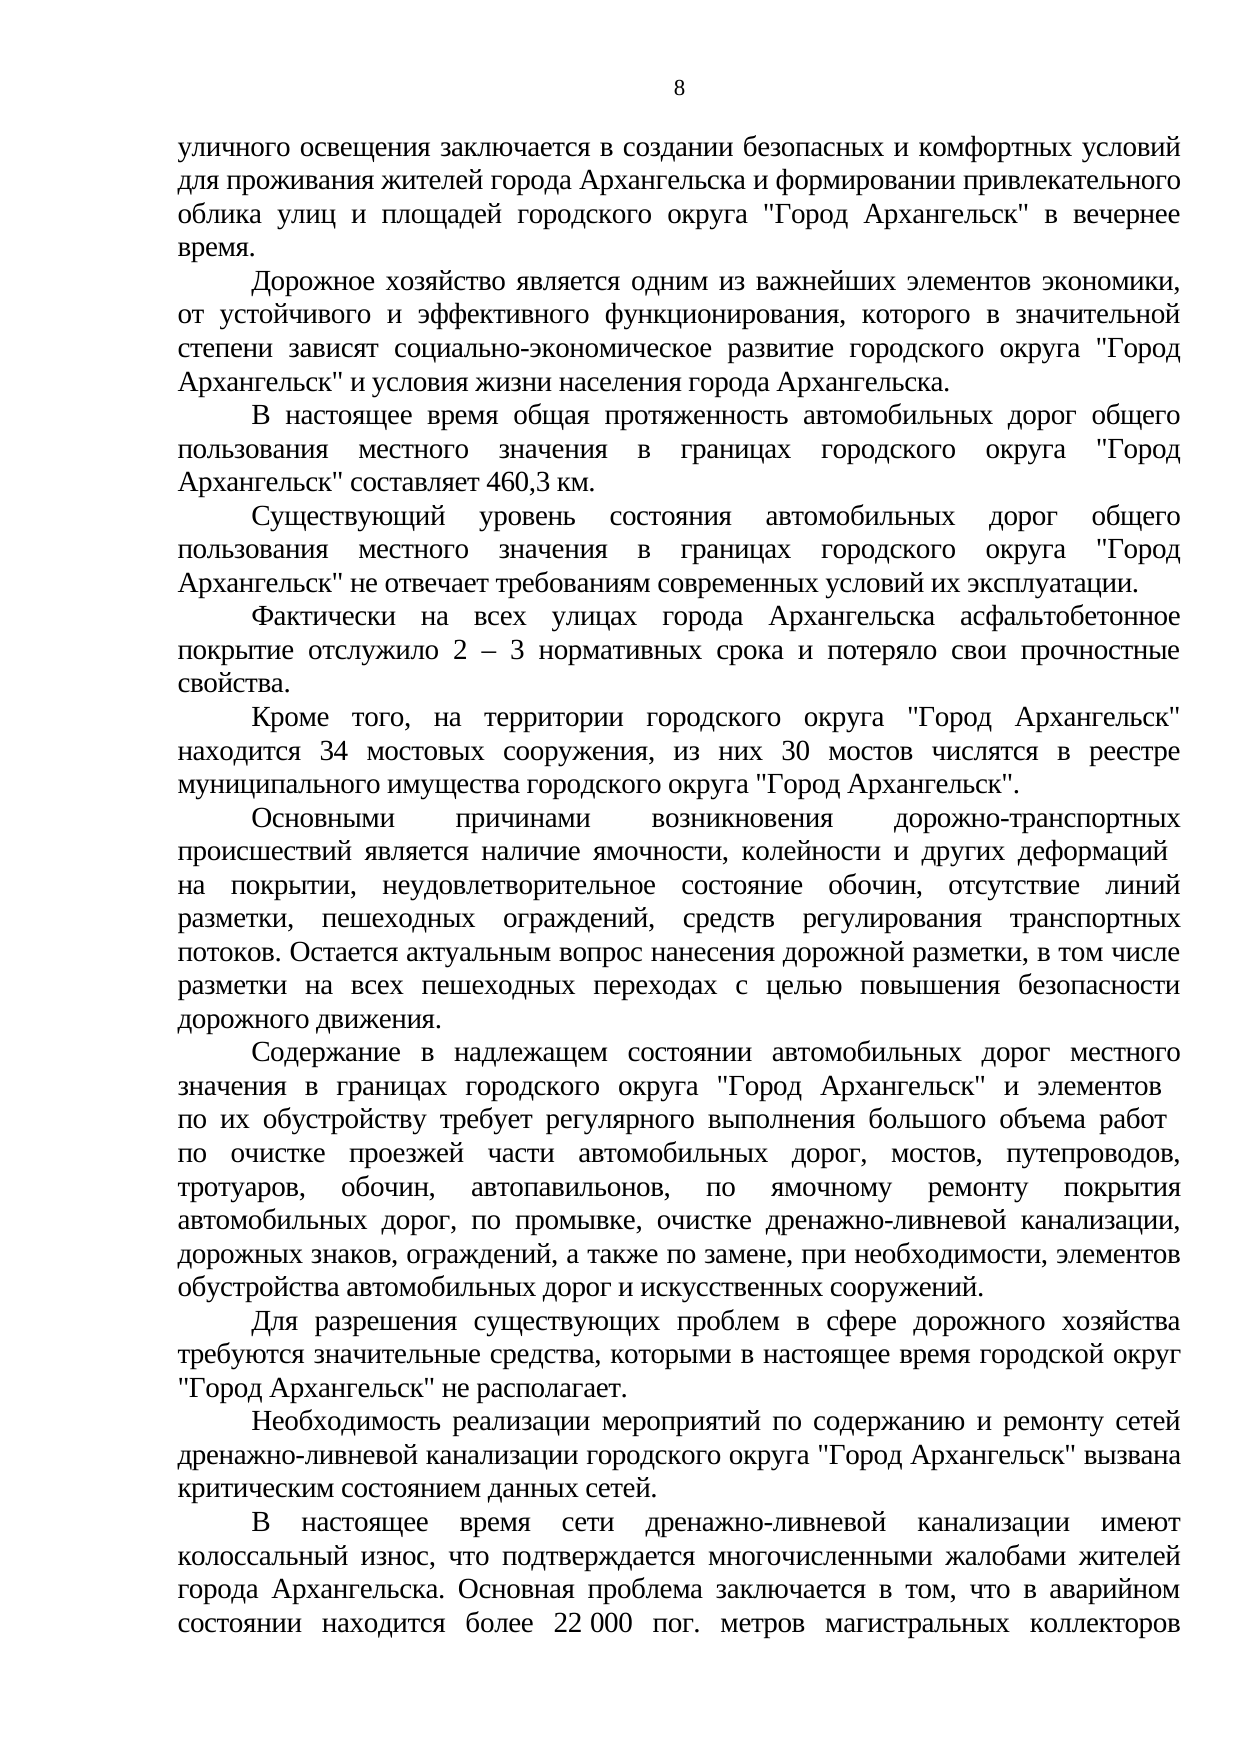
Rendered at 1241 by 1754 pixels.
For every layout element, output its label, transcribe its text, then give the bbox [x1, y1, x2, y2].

text Дорожное хозяйство является одним из важнейших элементов экономики, от устойчивого и эффективного функционирования, которого в значительной степени зависят социально-экономическое развитие городского округа "Город Архангельск" и условия жизни населения города Архангельска. [177, 263, 1181, 397]
text В настоящее время общая протяженность автомобильных дорог общего пользования местного значения в границах городского округа "Город Архангельск" составляет 460,3 км. [177, 397, 1181, 498]
text Фактически на всех улицах города Архангельска асфальтобетонное покрытие отслужило 2 – 3 нормативных срока и потеряло свои прочностные свойства. [177, 598, 1181, 699]
text Необходимость реализации мероприятий по содержанию и ремонту сетей дренажно-ливневой канализации городского округа "Город Архангельск" вызвана критическим состоянием данных сетей. [177, 1403, 1181, 1504]
text Для разрешения существующих проблем в сфере дорожного хозяйства требуются значительные средства, которыми в настоящее время городской округ "Город Архангельск" не располагает. [177, 1303, 1181, 1403]
text Кроме того, на территории городского округа "Город Архангельск" находится 34 мостовых сооружения, из них 30 мостов числятся в реестре муниципального имущества городского округа "Город Архангельск". [177, 699, 1181, 800]
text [177, 1504, 1181, 1638]
text Существующий уровень состояния автомобильных дорог общего пользования местного значения в границах городского округа "Город Архангельск" не отвечает требованиям современных условий их эксплуатации. [177, 498, 1181, 598]
text Содержание в надлежащем состоянии автомобильных дорог местного значения в границах городского округа "Город Архангельск" и элементов по их обустройству требует регулярного выполнения большого объема работ по очистке проезжей части автомобильных дорог, мостов, путепроводов, тротуаров, обочин, автопавильонов, по ямочному ремонту покрытия автомобильных дорог, по промывке, очистке дренажно-ливневой канализации, дорожных знаков, ограждений, а также по замене, при необходимости, элементов обустройства автомобильных дорог и искусственных сооружений. [177, 1034, 1181, 1303]
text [177, 129, 1181, 263]
text Основными причинами возникновения дорожно-транспортных происшествий является наличие ямочности, колейности и других деформаций на покрытии, неудовлетворительное состояние обочин, отсутствие линий разметки, пешеходных ограждений, средств регулирования транспортных потоков. Остается актуальным вопрос нанесения дорожной разметки, в том числе разметки на всех пешеходных переходах с целью повышения безопасности дорожного движения. [177, 800, 1181, 1034]
